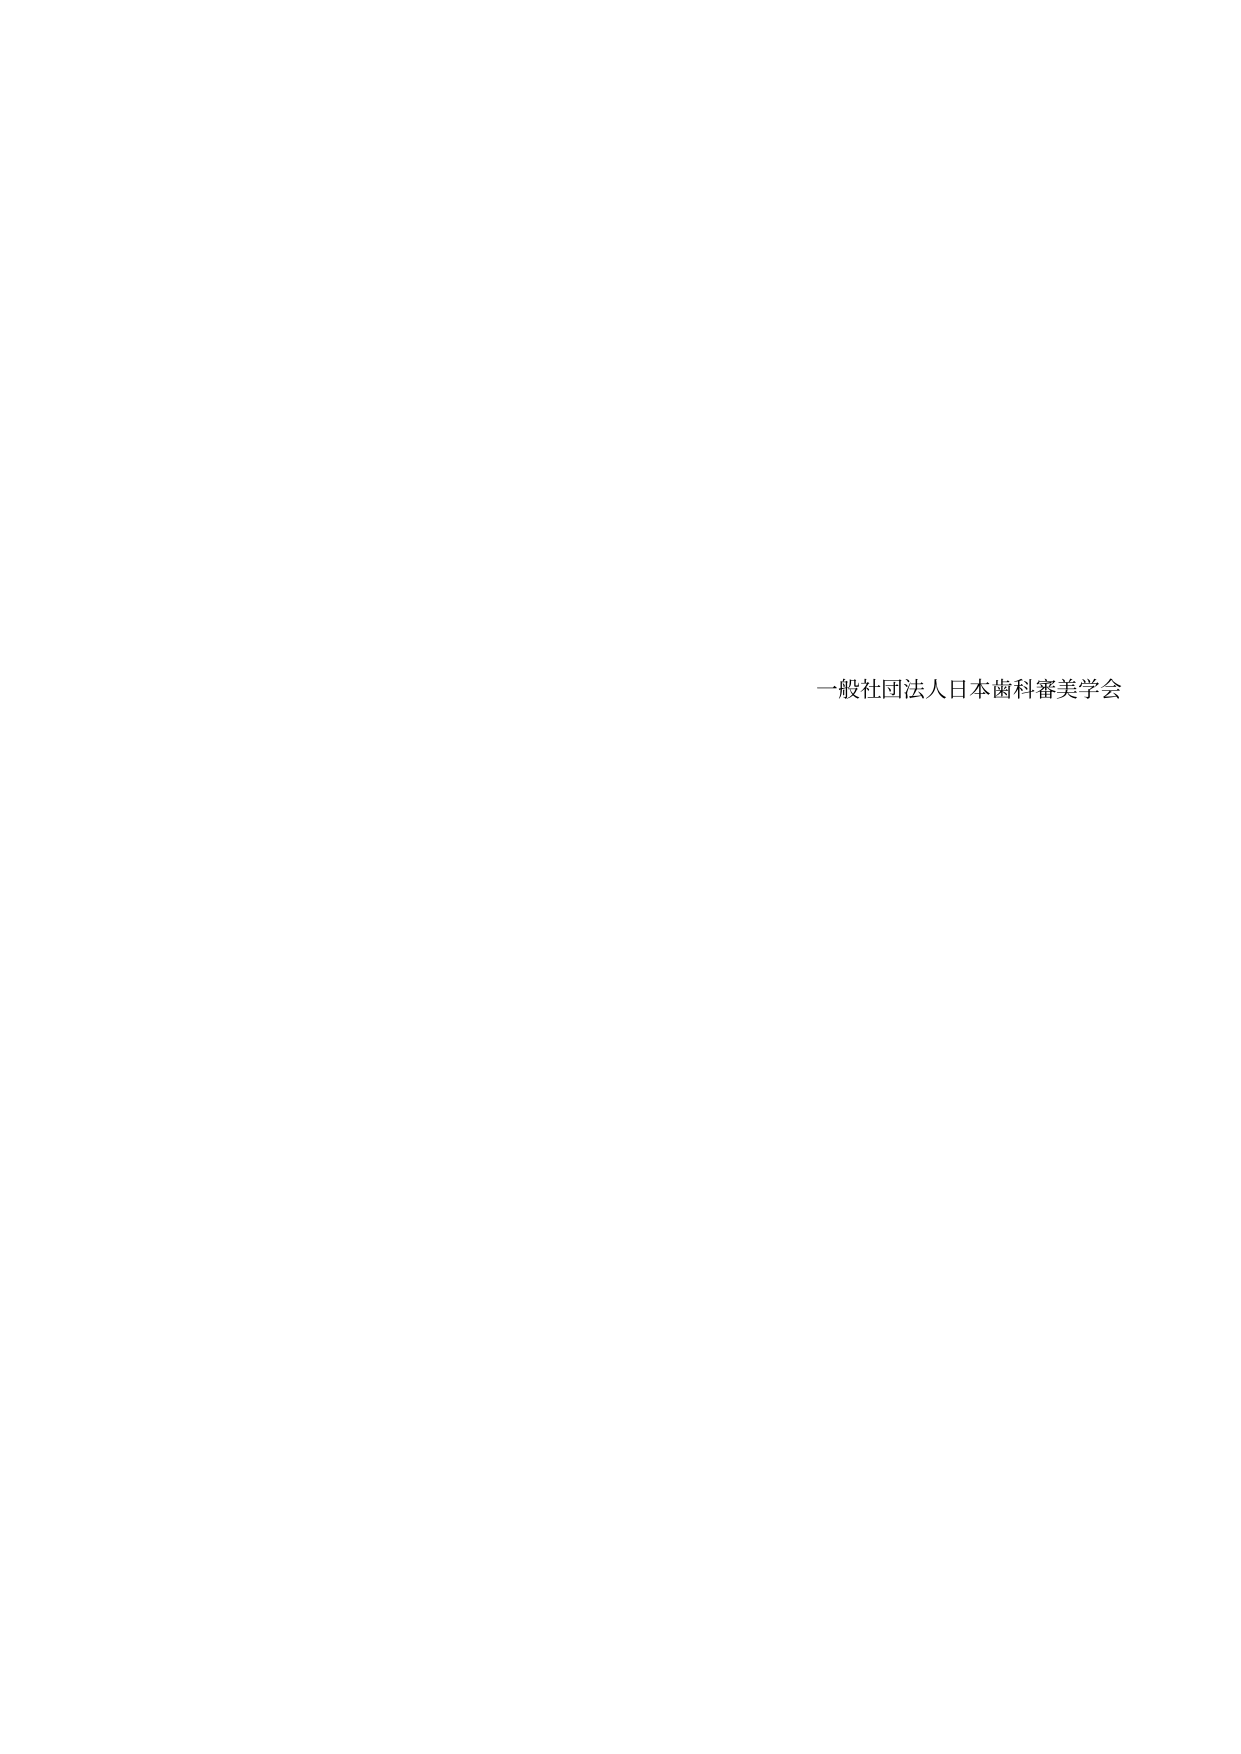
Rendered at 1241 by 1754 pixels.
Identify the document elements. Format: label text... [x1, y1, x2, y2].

text 一般社団法人日本歯科審美学会 [118, 672, 1122, 704]
